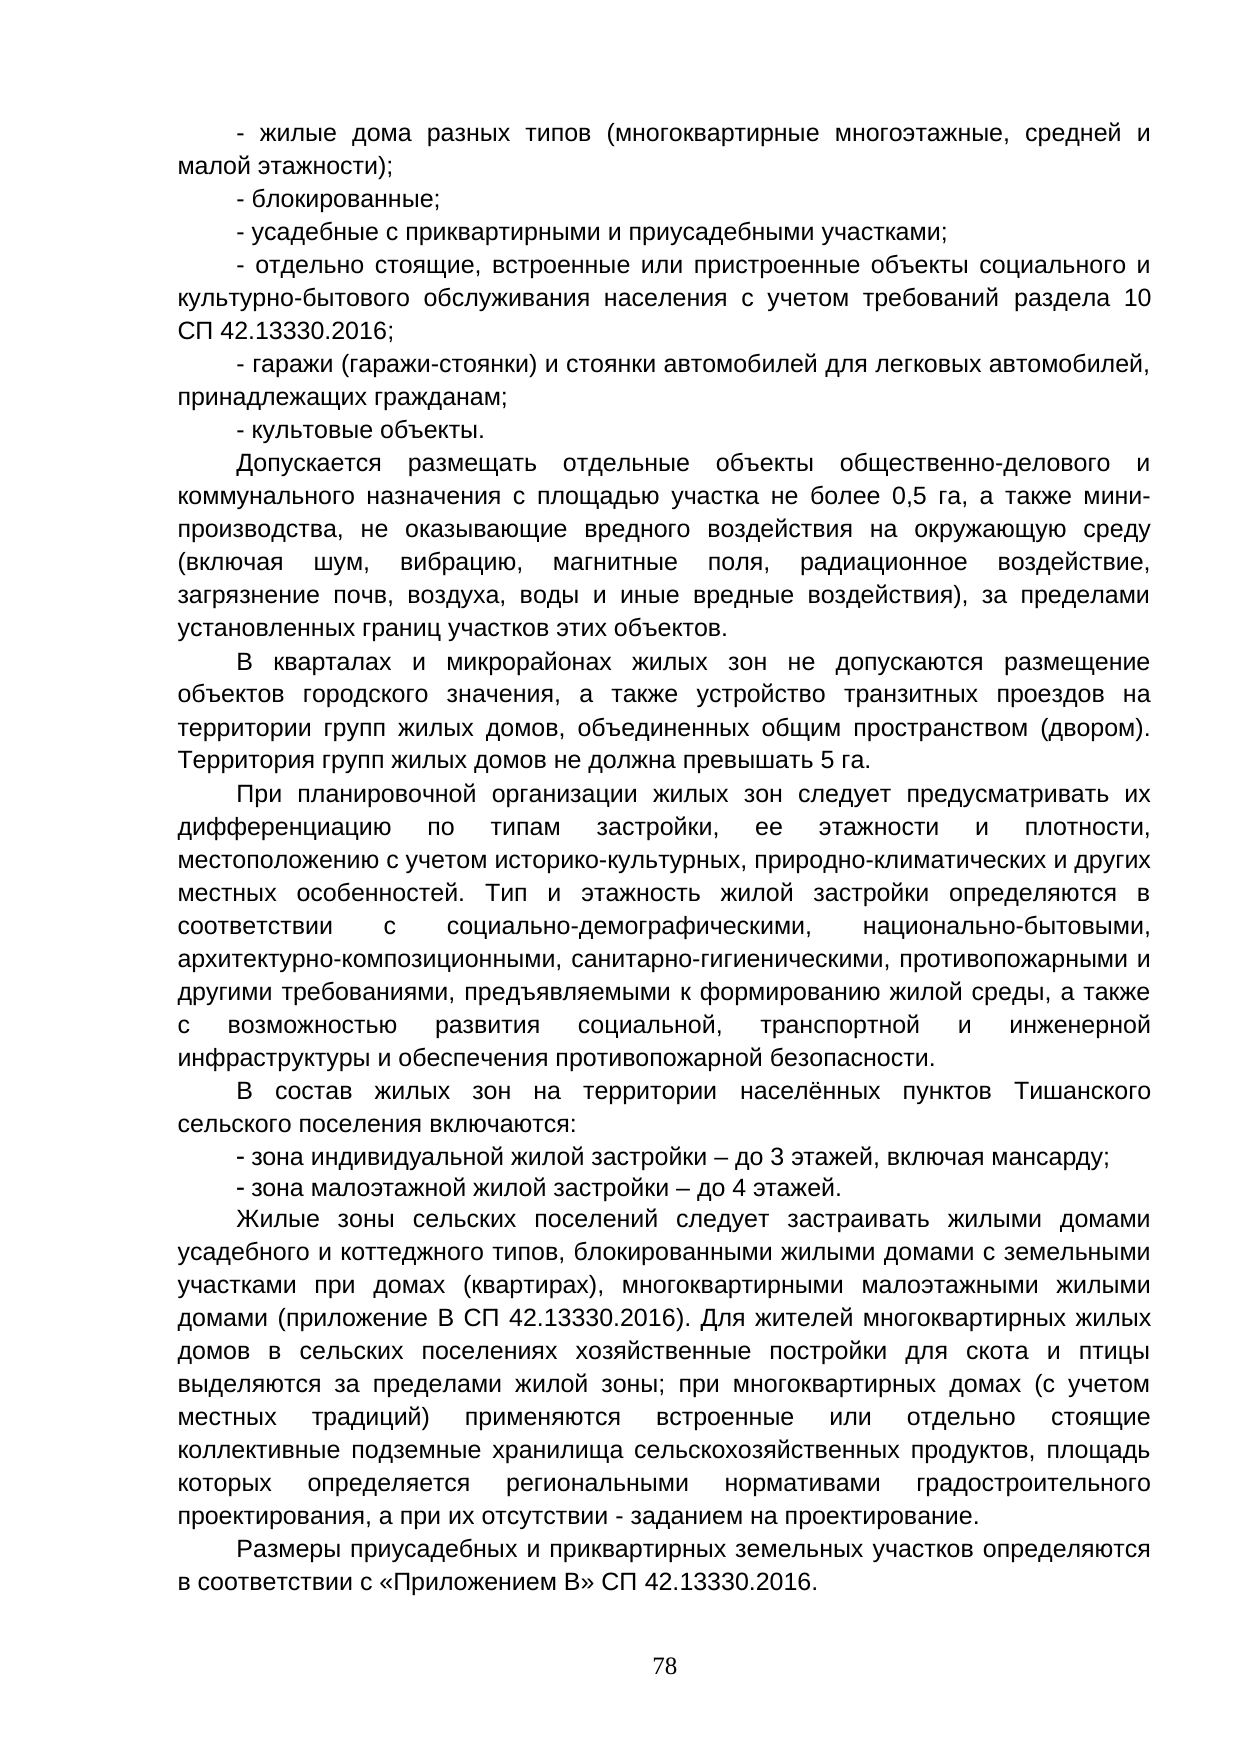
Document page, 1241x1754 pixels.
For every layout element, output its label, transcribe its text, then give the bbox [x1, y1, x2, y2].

text При планировочной организации жилых зон следует предусматривать их дифференциацию по типам застройки, ее этажности и плотности, местоположению с учетом историко-культурных, природно-климатических и других местных особенностей. Тип и этажность жилой застройки определяются в соответствии с социально-демографическими, национально-бытовыми, архитектурно-композиционными, санитарно-гигиеническими, противопожарными и другими требованиями, предъявляемыми к формированию жилой среды, а также с возможностью развития социальной, транспортной и инженерной инфраструктуры и обеспечения противопожарной безопасности. [177, 778, 1152, 1071]
text Размеры приусадебных и приквартирных земельных участков определяются в соответствии с «Приложением В» СП 42.13330.2016. [177, 1534, 1152, 1596]
text В кварталах и микрорайонах жилых зон не допускаются размещение объектов городского значения, а также устройство транзитных проездов на территории групп жилых домов, объединенных общим пространством (двором). Территория групп жилых домов не должна превышать 5 га. [177, 646, 1152, 774]
text - отдельно стоящие, встроенные или пристроенные объекты социального и культурно-бытового обслуживания населения с учетом требований раздела 10 СП 42.13330.2016; [177, 250, 1152, 345]
list зона малоэтажной жилой застройки – до 4 этажей. [177, 1173, 1152, 1202]
text Допускается размещать отдельные объекты общественно-делового и коммунального назначения с площадью участка не более 0,5 га, а также мини-производства, не оказывающие вредного воздействия на окружающую среду (включая шум, вибрацию, магнитные поля, радиационное воздействие, загрязнение почв, воздуха, воды и иные вредные воздействия), за пределами установленных границ участков этих объектов. [177, 448, 1152, 642]
text В состав жилых зон на территории населённых пунктов Тишанского сельского поселения включаются: [177, 1076, 1152, 1137]
list зона индивидуальной жилой застройки – до 3 этажей, включая мансарду; [177, 1142, 1152, 1171]
text - усадебные с приквартирными и приусадебными участками; [177, 217, 1152, 246]
text - блокированные; [177, 184, 1152, 213]
text Жилые зоны сельских поселений следует застраивать жилыми домами усадебного и коттеджного типов, блокированными жилыми домами с земельными участками при домах (квартирах), многоквартирными малоэтажными жилыми домами (приложение В СП 42.13330.2016). Для жителей многоквартирных жилых домов в сельских поселениях хозяйственные постройки для скота и птицы выделяются за пределами жилой зоны; при многоквартирных домах (с учетом местных традиций) применяются встроенные или отдельно стоящие коллективные подземные хранилища сельскохозяйственных продуктов, площадь которых определяется региональными нормативами градостроительного проектирования, а при их отсутствии - заданием на проектирование. [177, 1204, 1152, 1530]
text - культовые объекты. [177, 415, 1152, 444]
text - жилые дома разных типов (многоквартирные многоэтажные, средней и малой этажности); [177, 118, 1152, 180]
text - гаражи (гаражи-стоянки) и стоянки автомобилей для легковых автомобилей, принадлежащих гражданам; [177, 349, 1152, 411]
